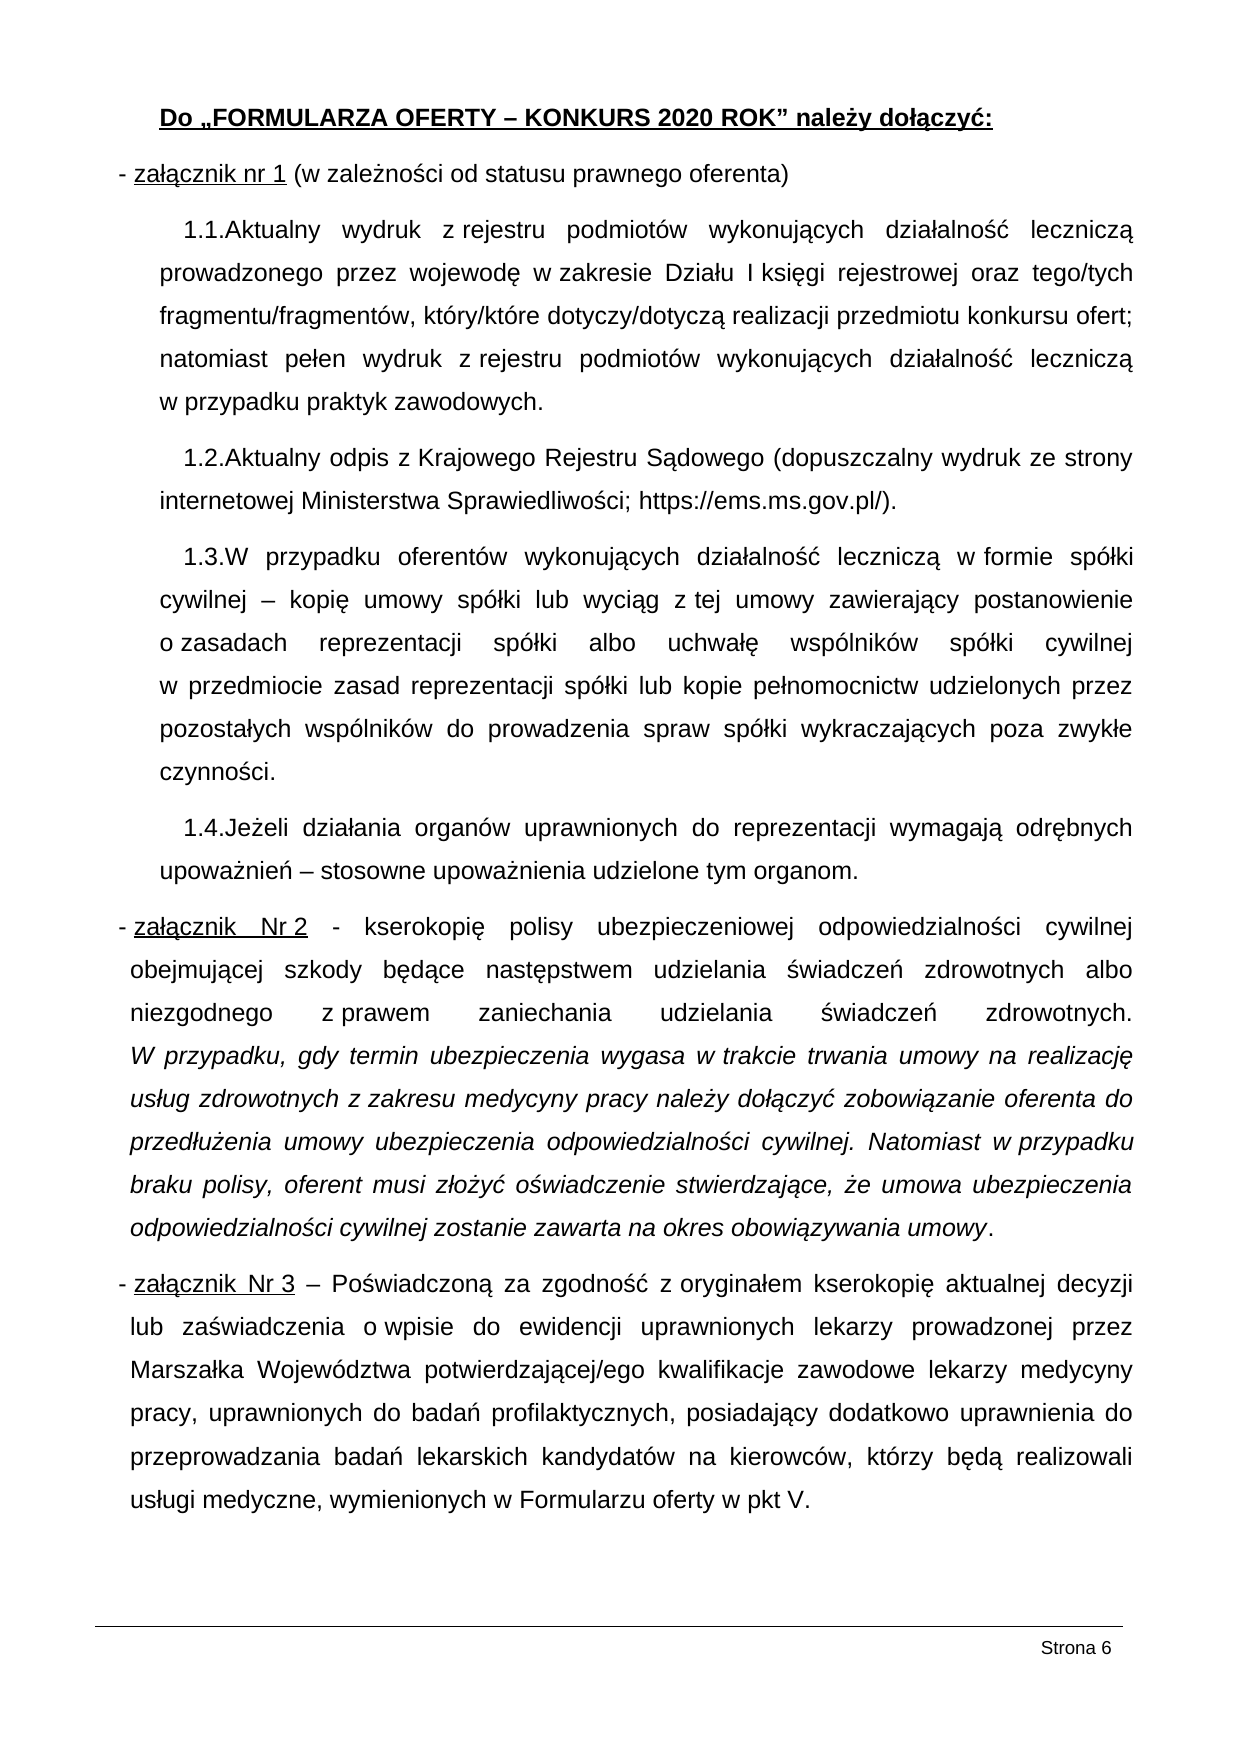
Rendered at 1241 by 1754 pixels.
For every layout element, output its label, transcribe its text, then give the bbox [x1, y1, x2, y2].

text 1.3.W przypadku oferentów wykonujących działalność leczniczą w formie spółki cywilnej – kopię umowy spółki lub wyciąg z tej umowy zawierający postanowienie o zasadach reprezentacji spółki albo uchwałę wspólników spółki cywilnej w przedmiocie zasad reprezentacji spółki lub kopie pełnomocnictw udzielonych przez pozostałych wspólników do prowadzenia spraw spółki wykraczających poza zwykłe czynności. [159, 541, 1134, 786]
text 1.2.Aktualny odpis z Krajowego Rejestru Sądowego (dopuszczalny wydruk ze strony internetowej Ministerstwa Sprawiedliwości; https://ems.ms.gov.pl/). [159, 443, 1134, 514]
text 1.1.Aktualny wydruk z rejestru podmiotów wykonujących działalność leczniczą prowadzonego przez wojewodę w zakresie Działu I księgi rejestrowej oraz tego/tych fragmentu/fragmentów, który/które dotyczy/dotyczą realizacji przedmiotu konkursu ofert; natomiast pełen wydruk z rejestru podmiotów wykonujących działalność leczniczą w przypadku praktyk zawodowych. [159, 214, 1134, 416]
text - załącznik nr 1 (w zależności od statusu prawnego oferenta) [118, 159, 1134, 188]
text - załącznik Nr 2 - kserokopię polisy ubezpieczeniowej odpowiedzialności cywilnej obejmującej szkody będące następstwem udzielania świadczeń zdrowotnych albo niezgodnego z prawem zaniechania udzielania świadczeń zdrowotnych. W przypadku, gdy termin ubezpieczenia wygasa w trakcie trwania umowy na realizację usług zdrowotnych z zakresu medycyny pracy należy dołączyć zobowiązanie oferenta do przedłużenia umowy ubezpieczenia odpowiedzialności cywilnej. Natomiast w przypadku braku polisy, oferent musi złożyć oświadczenie stwierdzające, że umowa ubezpieczenia odpowiedzialności cywilnej zostanie zawarta na okres obowiązywania umowy. [118, 911, 1134, 1242]
text Do „FORMULARZA OFERTY – KONKURS 2020 ROK” należy dołączyć: [136, 103, 1134, 132]
text 1.4.Jeżeli działania organów uprawnionych do reprezentacji wymagają odrębnych upoważnień – stosowne upoważnienia udzielone tym organom. [159, 813, 1134, 884]
text - załącznik Nr 3 – Poświadczoną za zgodność z oryginałem kserokopię aktualnej decyzji lub zaświadczenia o wpisie do ewidencji uprawnionych lekarzy prowadzonej przez Marszałka Województwa potwierdzającej/ego kwalifikacje zawodowe lekarzy medycyny pracy, uprawnionych do badań profilaktycznych, posiadający dodatkowo uprawnienia do przeprowadzania badań lekarskich kandydatów na kierowców, którzy będą realizowali usługi medyczne, wymienionych w Formularzu oferty w pkt V. [118, 1269, 1134, 1513]
